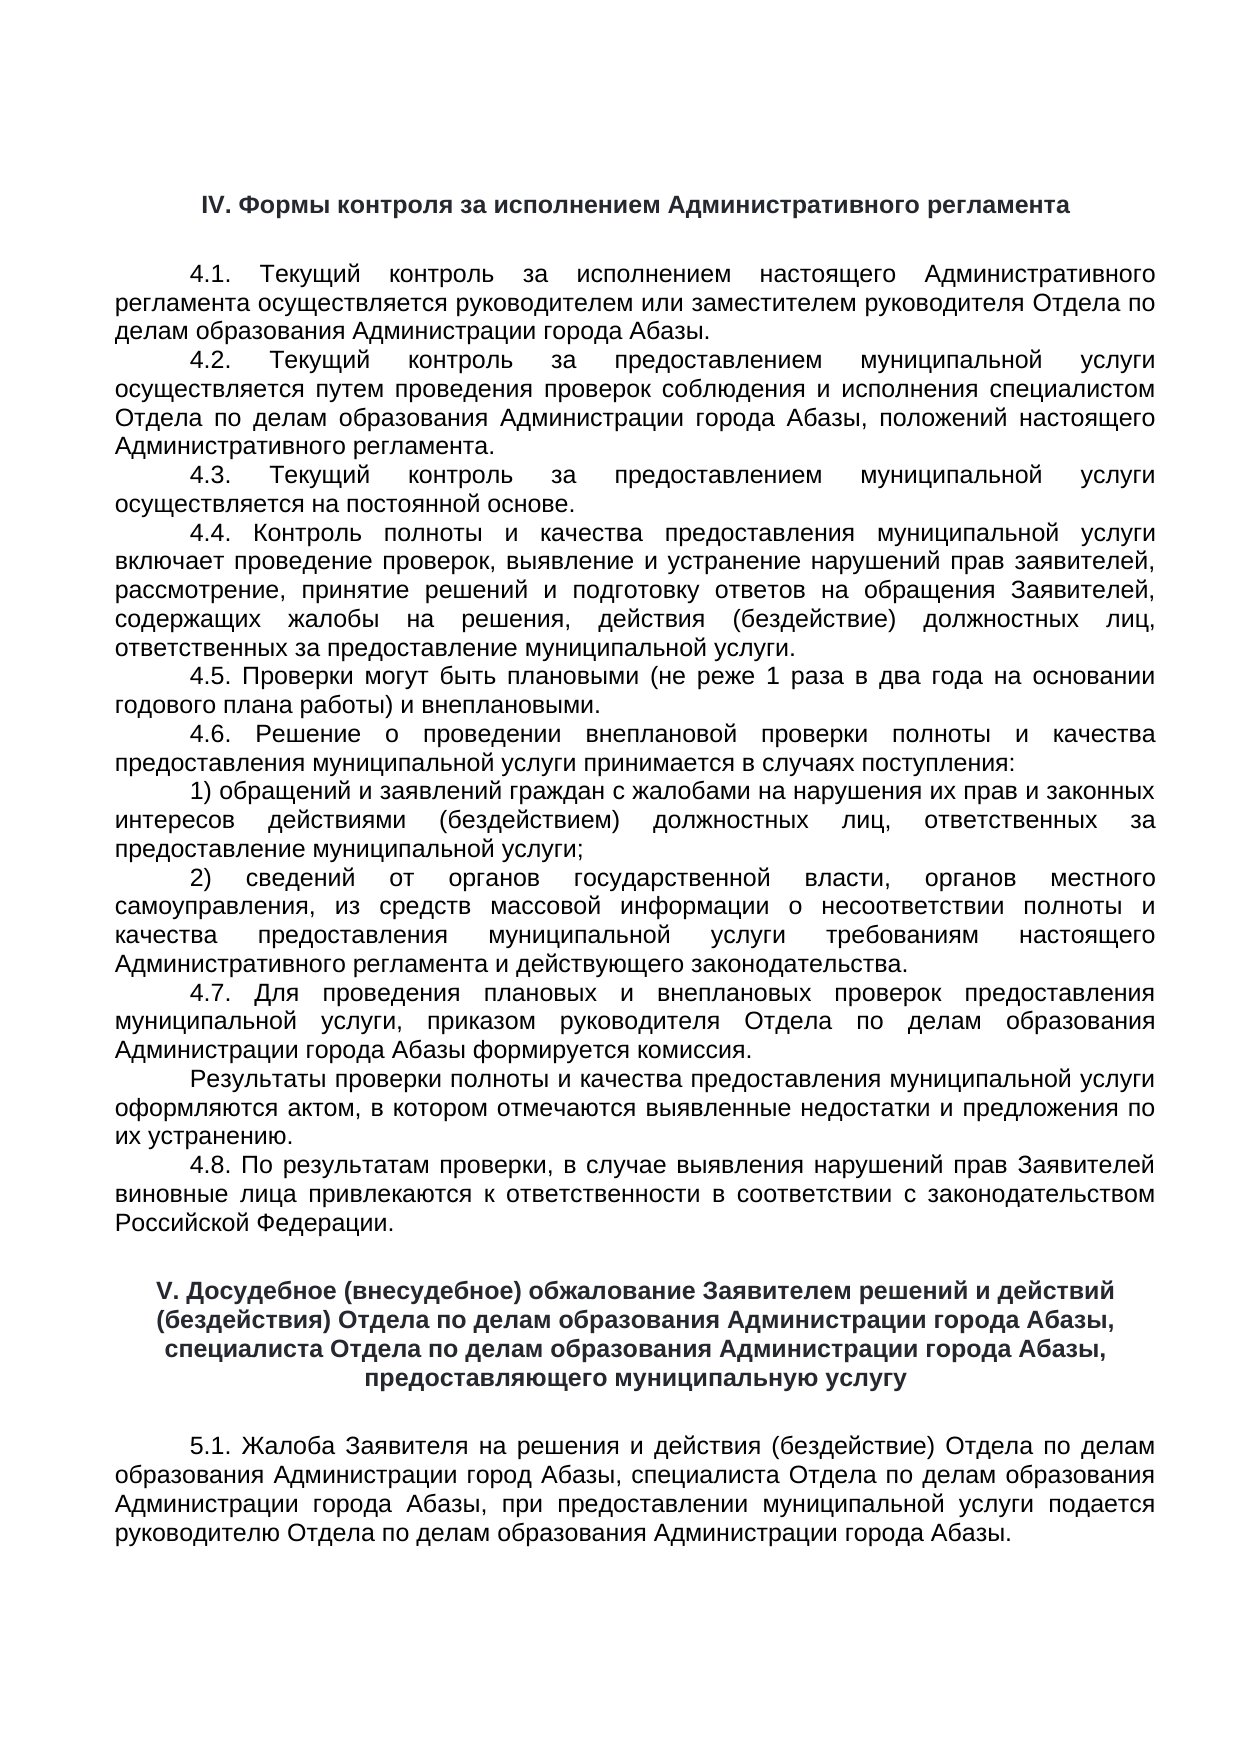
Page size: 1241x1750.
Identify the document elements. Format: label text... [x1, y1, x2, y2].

text IV. Формы контроля за исполнением Административного регламента [114, 190, 1157, 219]
text 4.4. Контроль полноты и качества предоставления муниципальной услуги включает проведение проверок, выявление и устранение нарушений прав заявителей, рассмотрение, принятие решений и подготовку ответов на обращения Заявителей, содержащих жалобы на решения, действия (бездействие) должностных лиц, ответственных за предоставление муниципальной услуги. [114, 517, 1157, 661]
text 2) сведений от органов государственной власти, органов местного самоуправления, из средств массовой информации о несоответствии полноты и качества предоставления муниципальной услуги требованиям настоящего Административного регламента и действующего законодательства. [114, 862, 1157, 977]
text V. Досудебное (внесудебное) обжалование Заявителем решений и действий (бездействия) Отдела по делам образования Администрации города Абазы, специалиста Отдела по делам образования Администрации города Абазы, предоставляющего муниципальную услугу [114, 1276, 1157, 1391]
text 5.1. Жалоба Заявителя на решения и действия (бездействие) Отдела по делам образования Администрации город Абазы, специалиста Отдела по делам образования Администрации города Абазы, при предоставлении муниципальной услуги подается руководителю Отдела по делам образования Администрации города Абазы. [114, 1431, 1157, 1546]
text 1) обращений и заявлений граждан с жалобами на нарушения их прав и законных интересов действиями (бездействием) должностных лиц, ответственных за предоставление муниципальной услуги; [114, 776, 1157, 862]
text 4.7. Для проведения плановых и внеплановых проверок предоставления муниципальной услуги, приказом руководителя Отдела по делам образования Администрации города Абазы формируется комиссия. [114, 977, 1157, 1064]
text 4.8. По результатам проверки, в случае выявления нарушений прав Заявителей виновные лица привлекаются к ответственности в соответствии с законодательством Российской Федерации. [114, 1150, 1157, 1236]
text 4.6. Решение о проведении внеплановой проверки полноты и качества предоставления муниципальной услуги принимается в случаях поступления: [114, 719, 1157, 776]
text Результаты проверки полноты и качества предоставления муниципальной услуги оформляются актом, в котором отмечаются выявленные недостатки и предложения по их устранению. [114, 1064, 1157, 1150]
text 4.3. Текущий контроль за предоставлением муниципальной услуги осуществляется на постоянной основе. [114, 460, 1157, 517]
text 4.1. Текущий контроль за исполнением настоящего Административного регламента осуществляется руководителем или заместителем руководителя Отдела по делам образования Администрации города Абазы. [114, 259, 1157, 345]
text 4.2. Текущий контроль за предоставлением муниципальной услуги осуществляется путем проведения проверок соблюдения и исполнения специалистом Отдела по делам образования Администрации города Абазы, положений настоящего Административного регламента. [114, 345, 1157, 460]
text 4.5. Проверки могут быть плановыми (не реже 1 раза в два года на основании годового плана работы) и внеплановыми. [114, 661, 1157, 719]
